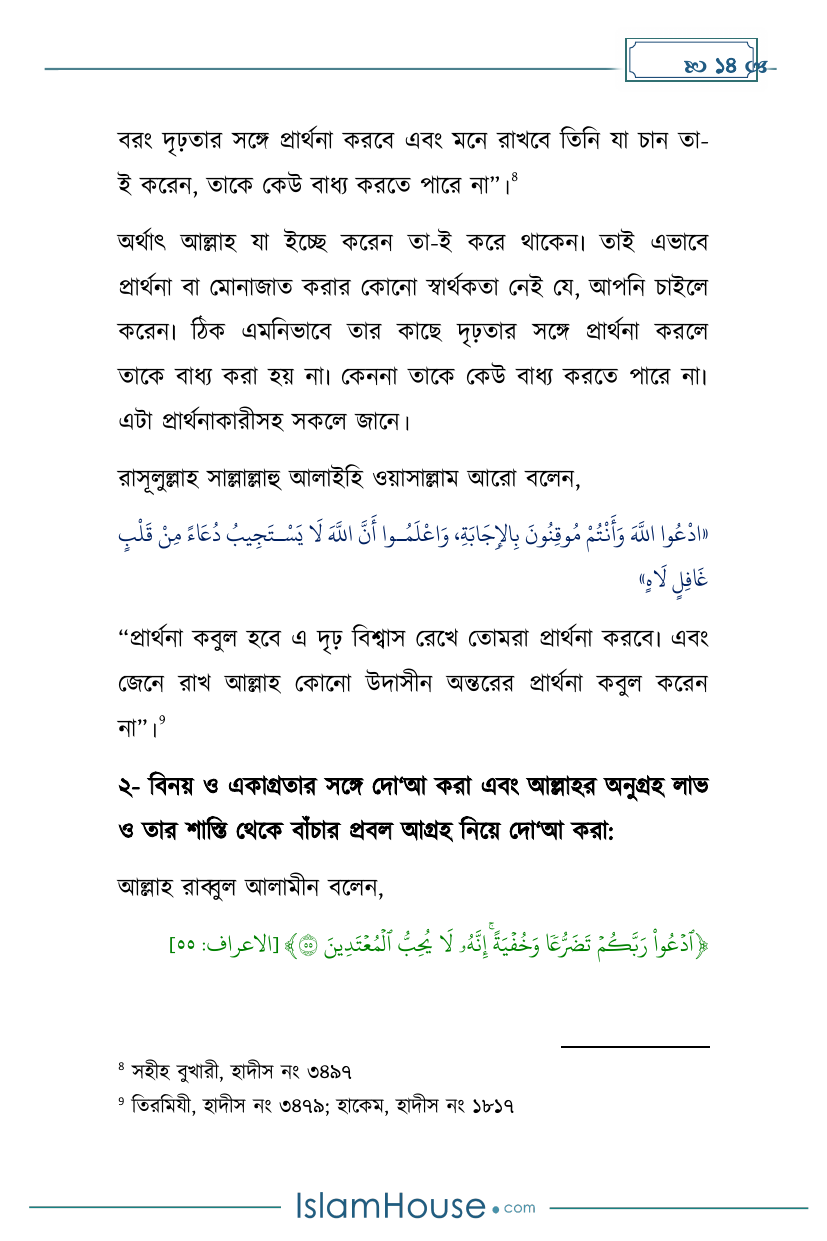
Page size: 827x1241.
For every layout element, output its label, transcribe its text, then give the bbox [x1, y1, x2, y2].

text ২- বিনয় ও একাগ্রতার সঙ্গে দো‘আ করা এবং আল্লাহর অনুগ্রহ লাভ ও তার শাস্তি থেকে বাঁচার প্রবল আগ্রহ নিয়ে দো‘আ করা: [118, 763, 709, 849]
text আল্লাহ রাব্বুল আলামীন বলেন, [118, 865, 709, 906]
text «ادْعُوا اللَّهَ وَأَنْتُمْ مُوقِنُونَ بِالإِجَابَةِ، وَاعْلَمُوا أَنَّ اللَّهَ لَا يَسْتَجِيبُ دُعَاءً مِنْ قَلْبٍ غَافِلٍ لَاهٍ» [118, 513, 709, 601]
picture [22, 1186, 281, 1224]
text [118, 118, 709, 204]
text “প্রার্থনা কবুল হবে এ দৃঢ় বিশ্বাস রেখে তোমরা প্রার্থনা করবে। এবং জেনে রাখ আল্লাহ কোনো উদাসীন অন্তরের প্রার্থনা কবুল করেন না”। [118, 616, 709, 747]
text ﴿ٱدۡعُواْ رَبَّكُمۡ تَضَرُّعٗا وَخُفۡيَةًۚ إِنَّهُۥ لَا يُحِبُّ ٱلۡمُعۡتَدِينَ ٥٥﴾ [الاعراف: ٥٥] [118, 922, 709, 966]
text রাসূলুল্লাহ সাল্লাল্লাহু আলাইহি ওয়াসাল্লাম আরো বলেন, [118, 456, 709, 497]
picture [289, 1187, 809, 1225]
text অর্থাৎ আল্লাহ যা ইচ্ছে করেন তা-ই করে থাকেন। তাই এভাবে প্রার্থনা বা মোনাজাত করার কোনো স্বার্থকতা নেই যে, আপনি চাইলে করেন। ঠিক এমনিভাবে তার কাছে দৃঢ়তার সঙ্গে প্রার্থনা করলে তাকে বাধ্য করা হয় না। কেননা তাকে কেউ বাধ্য করতে পারে না। এটা প্রার্থনাকারীসহ সকলে জানে। [118, 220, 709, 440]
